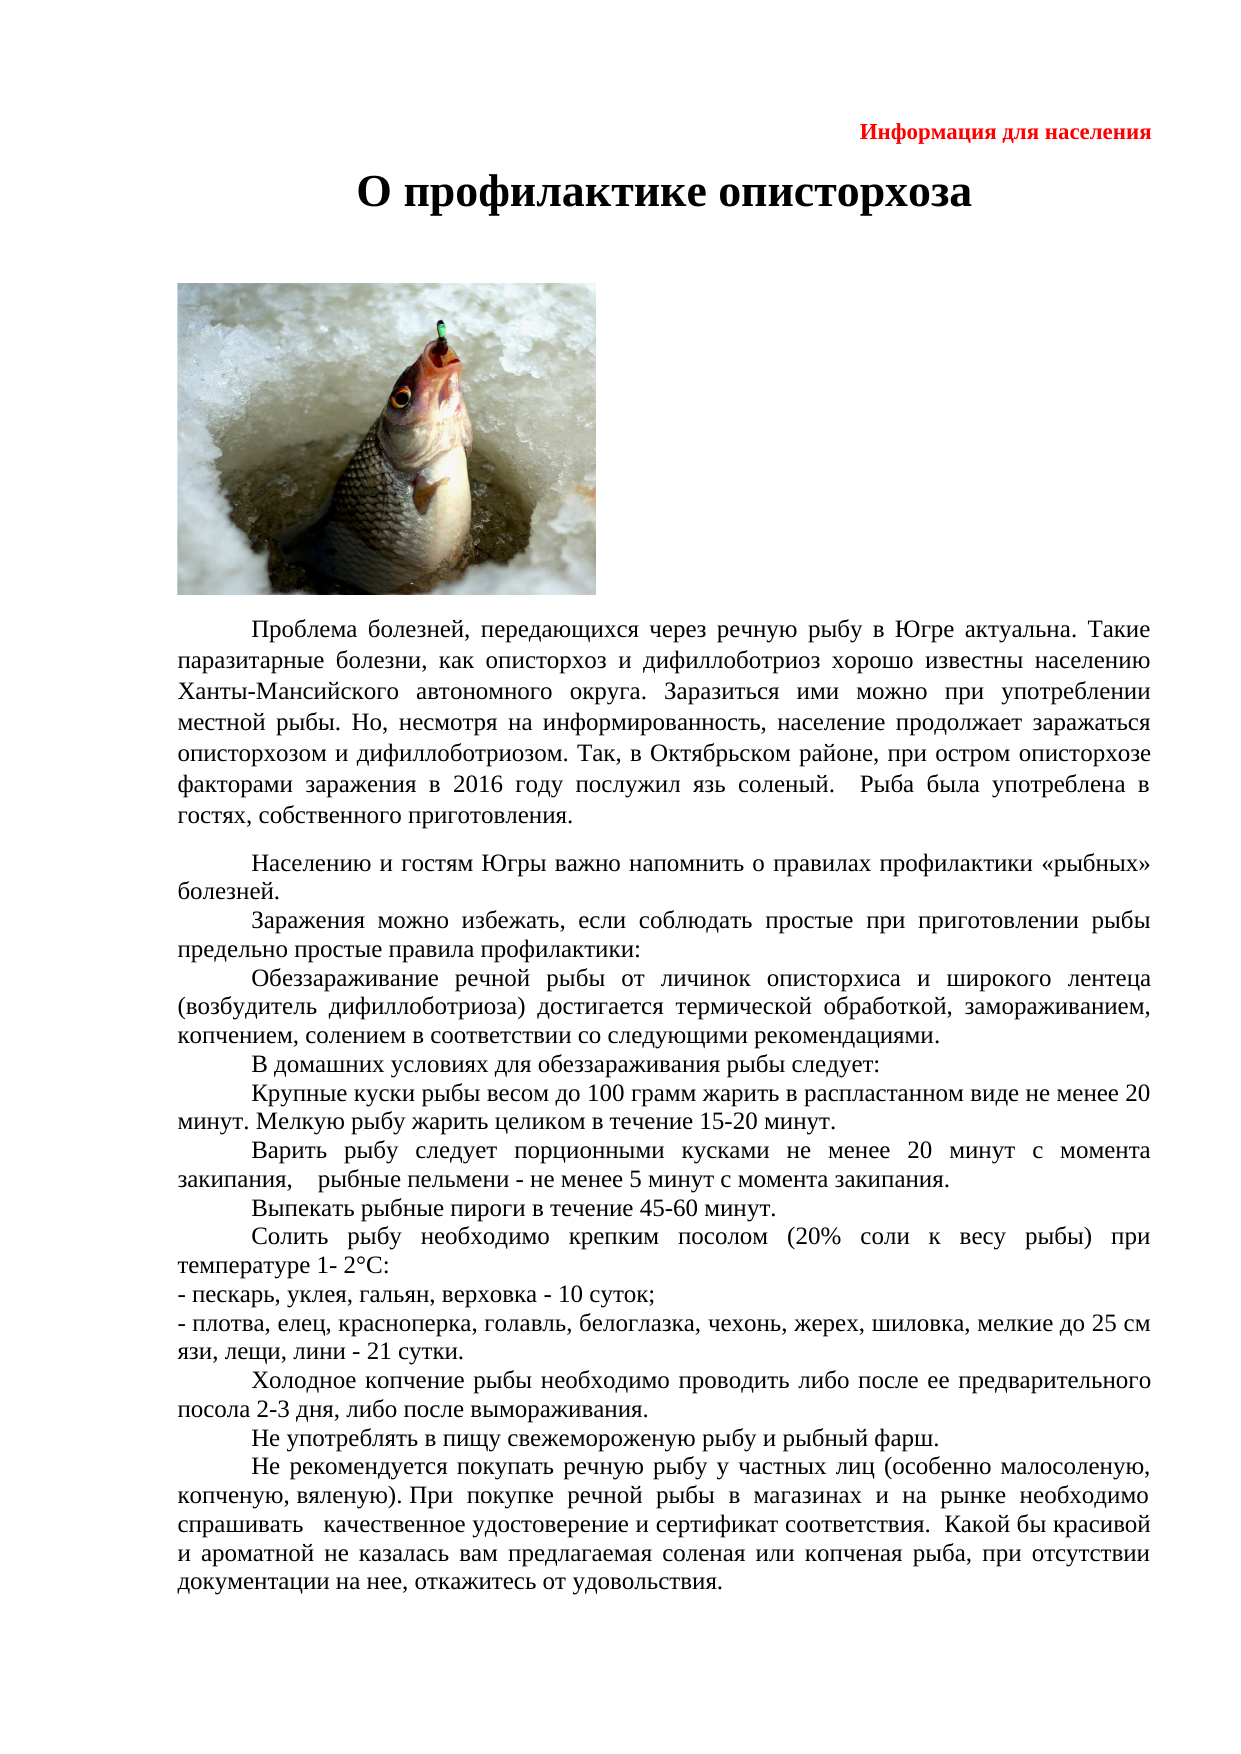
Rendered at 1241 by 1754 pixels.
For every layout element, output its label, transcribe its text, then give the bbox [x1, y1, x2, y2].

text В домашних условиях для обеззараживания рыбы следует: [177, 1049, 1152, 1078]
text Выпекать рыбные пироги в течение 45-60 минут. [177, 1193, 1152, 1221]
text Холодное копчение рыбы необходимо проводить либо после ее предварительного посола 2-3 дня, либо после вымораживания. [177, 1365, 1152, 1423]
text - пескарь, уклея, гальян, верховка - 10 суток; [177, 1279, 1152, 1308]
picture [177, 283, 596, 595]
text Крупные куски рыбы весом до 100 грамм жарить в распластанном виде не менее 20 минут. Мелкую рыбу жарить целиком в течение 15-20 минут. [177, 1078, 1152, 1135]
text Заражения можно избежать, если соблюдать простые при приготовлении рыбы предельно простые правила профилактики: [177, 905, 1152, 963]
text Солить рыбу необходимо крепким посолом (20% соли к весу рыбы) при температуре 1- 2°С: [177, 1221, 1152, 1279]
text Населению и гостям Югры важно напомнить о правилах профилактики «рыбных» болезней. [177, 848, 1152, 905]
text Обеззараживание речной рыбы от личинок описторхиса и широкого лентеца (возбудитель дифиллоботриоза) достигается термической обработкой, замораживанием, копчением, солением в соответствии со следующими рекомендациями. [177, 963, 1152, 1049]
text Проблема болезней, передающихся через речную рыбу в Югре актуальна. Такие паразитарные болезни, как описторхоз и дифиллоботриоз хорошо известны населению Ханты-Мансийского автономного округа. Заразиться ими можно при употреблении местной рыбы. Но, несмотря на информированность, население продолжает заражаться описторхозом и дифиллоботриозом. Так, в Октябрьском районе, при остром описторхозе факторами заражения в 2016 году послужил язь соленый. Рыба была употреблена в гостях, собственного приготовления. [177, 614, 1152, 829]
text - плотва, елец, красноперка, голавль, белоглазка, чехонь, жерех, шиловка, мелкие до 25 см язи, лещи, лини - 21 сутки. [177, 1308, 1152, 1365]
text Не употреблять в пищу свежемороженую рыбу и рыбный фарш. [177, 1423, 1152, 1451]
text Не рекомендуется покупать речную рыбу у частных лиц (особенно малосоленую, копченую, вяленую). При покупке речной рыбы в магазинах и на рынке необходимо спрашивать качественное удостоверение и сертификат соответствия. Какой бы красивой и ароматной не казалась вам предлагаемая соленая или копченая рыба, при отсутствии документации на нее, откажитесь от удовольствия. [177, 1451, 1152, 1595]
text Варить рыбу следует порционными кусками не менее 20 минут с момента закипания, рыбные пельмени - не менее 5 минут с момента закипания. [177, 1135, 1152, 1193]
text Информация для населения [177, 118, 1152, 144]
text О профилактике описторхоза [177, 163, 1152, 216]
